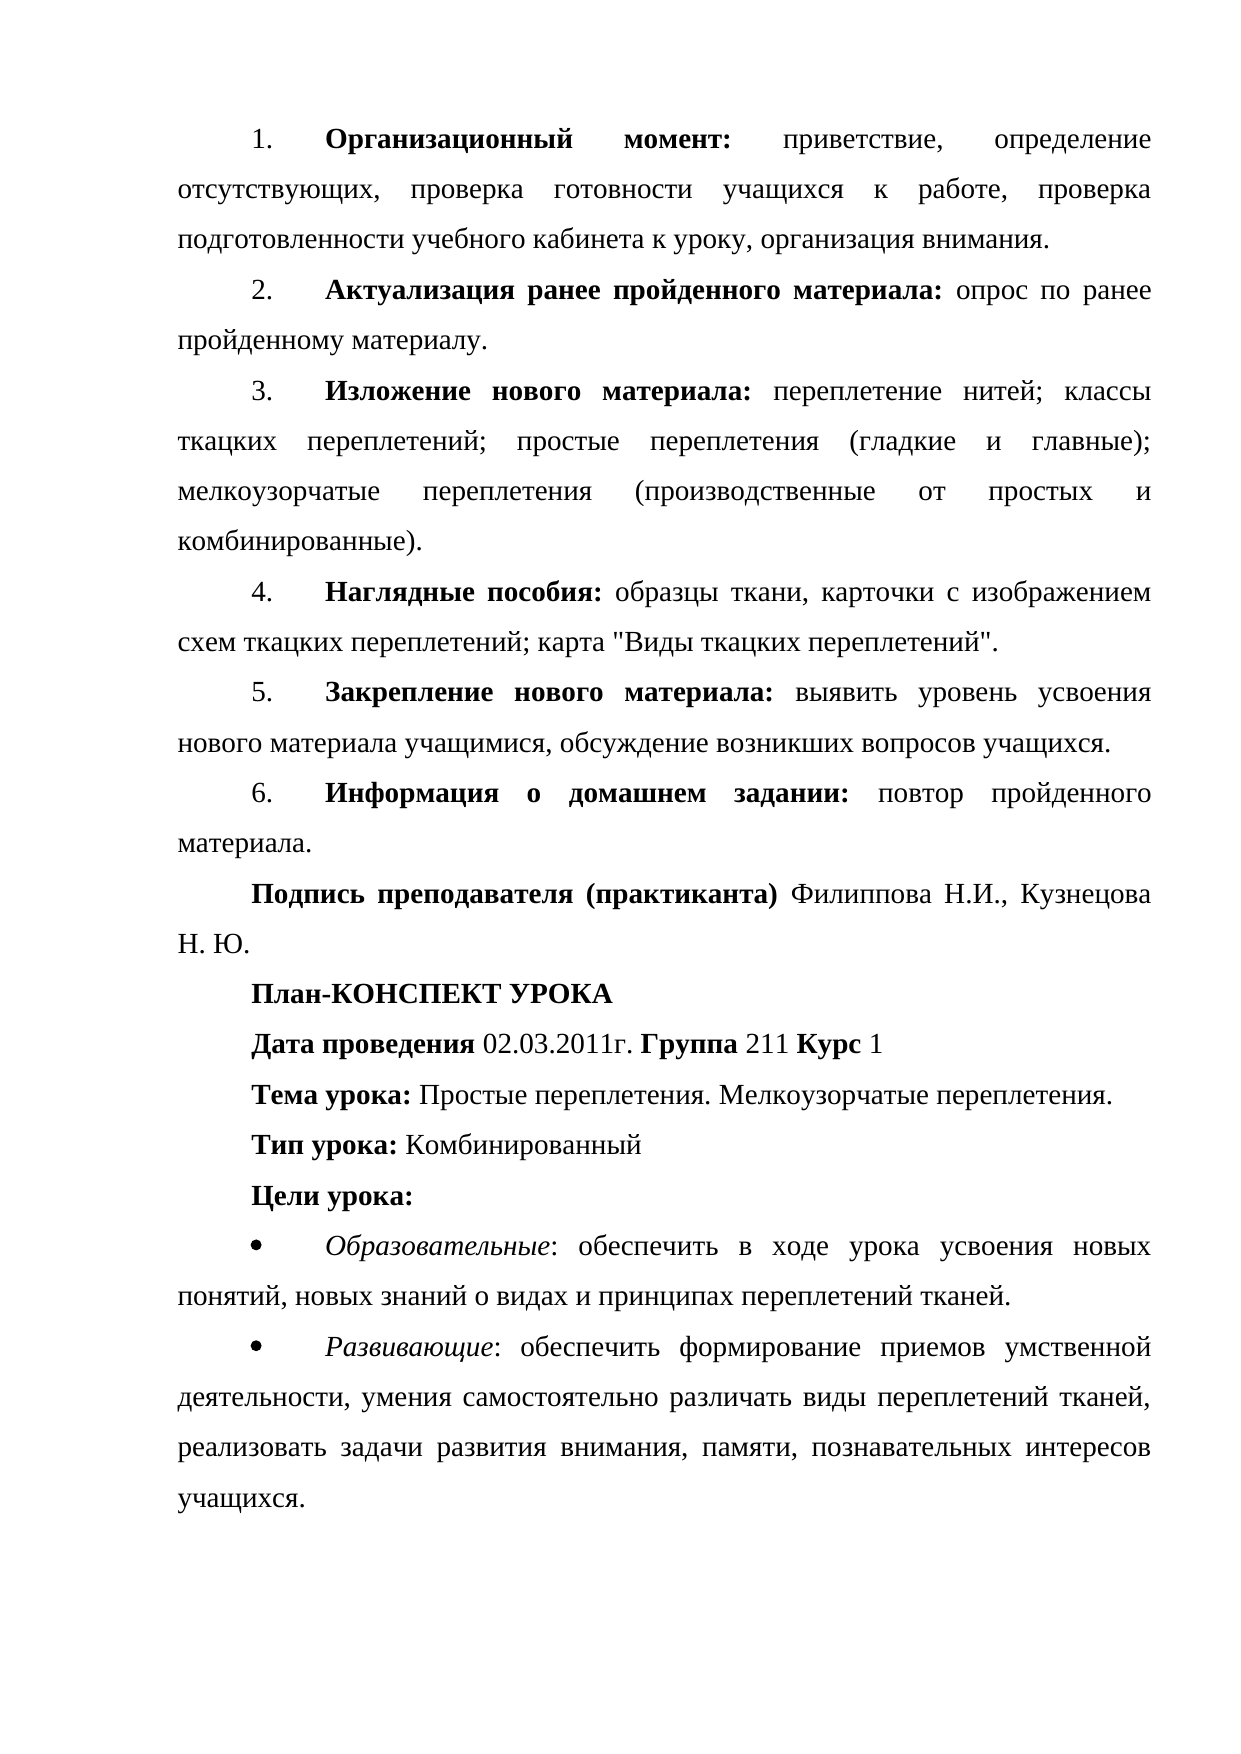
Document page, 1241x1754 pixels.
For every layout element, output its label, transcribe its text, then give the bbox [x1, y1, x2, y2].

list Информация о домашнем задании: повтор пройденного материала. [177, 775, 1152, 859]
list Организационный момент: приветствие, определение отсутствующих, проверка готовности учащихся к работе, проверка подготовленности учебного кабинета к уроку, организация внимания. [177, 121, 1152, 255]
list Образовательные: обеспечить в ходе урока усвоения новых понятий, новых знаний о видах и принципах переплетений тканей. [177, 1228, 1152, 1312]
text План-КОНСПЕКТ УРОКА [177, 976, 1152, 1010]
list Актуализация ранее пройденного материала: опрос по ранее пройденному материалу. [177, 272, 1152, 356]
text Подпись преподавателя (практиканта) Филиппова Н.И., Кузнецова Н. Ю. [177, 876, 1152, 959]
text Тема урока: Простые переплетения. Мелкоузорчатые переплетения. [177, 1077, 1152, 1111]
list Наглядные пособия: образцы ткани, карточки с изображением схем ткацких переплетений; карта "Виды ткацких переплетений". [177, 574, 1152, 658]
list Развивающие: обеспечить формирование приемов умственной деятельности, умения самостоятельно различать виды переплетений тканей, реализовать задачи развития внимания, памяти, познавательных интересов учащихся. [177, 1329, 1152, 1513]
list Закрепление нового материала: выявить уровень усвоения нового материала учащимися, обсуждение возникших вопросов учащихся. [177, 674, 1152, 758]
text Дата проведения 02.03.2011г. Группа 211 Курс 1 [177, 1027, 1152, 1060]
list Изложение нового материала: переплетение нитей; классы ткацких переплетений; простые переплетения (гладкие и главные); мелкоузорчатые переплетения (производственные от простых и комбинированные). [177, 373, 1152, 557]
text Тип урока: Комбинированный [177, 1127, 1152, 1161]
text Цели урока: [177, 1178, 1152, 1211]
